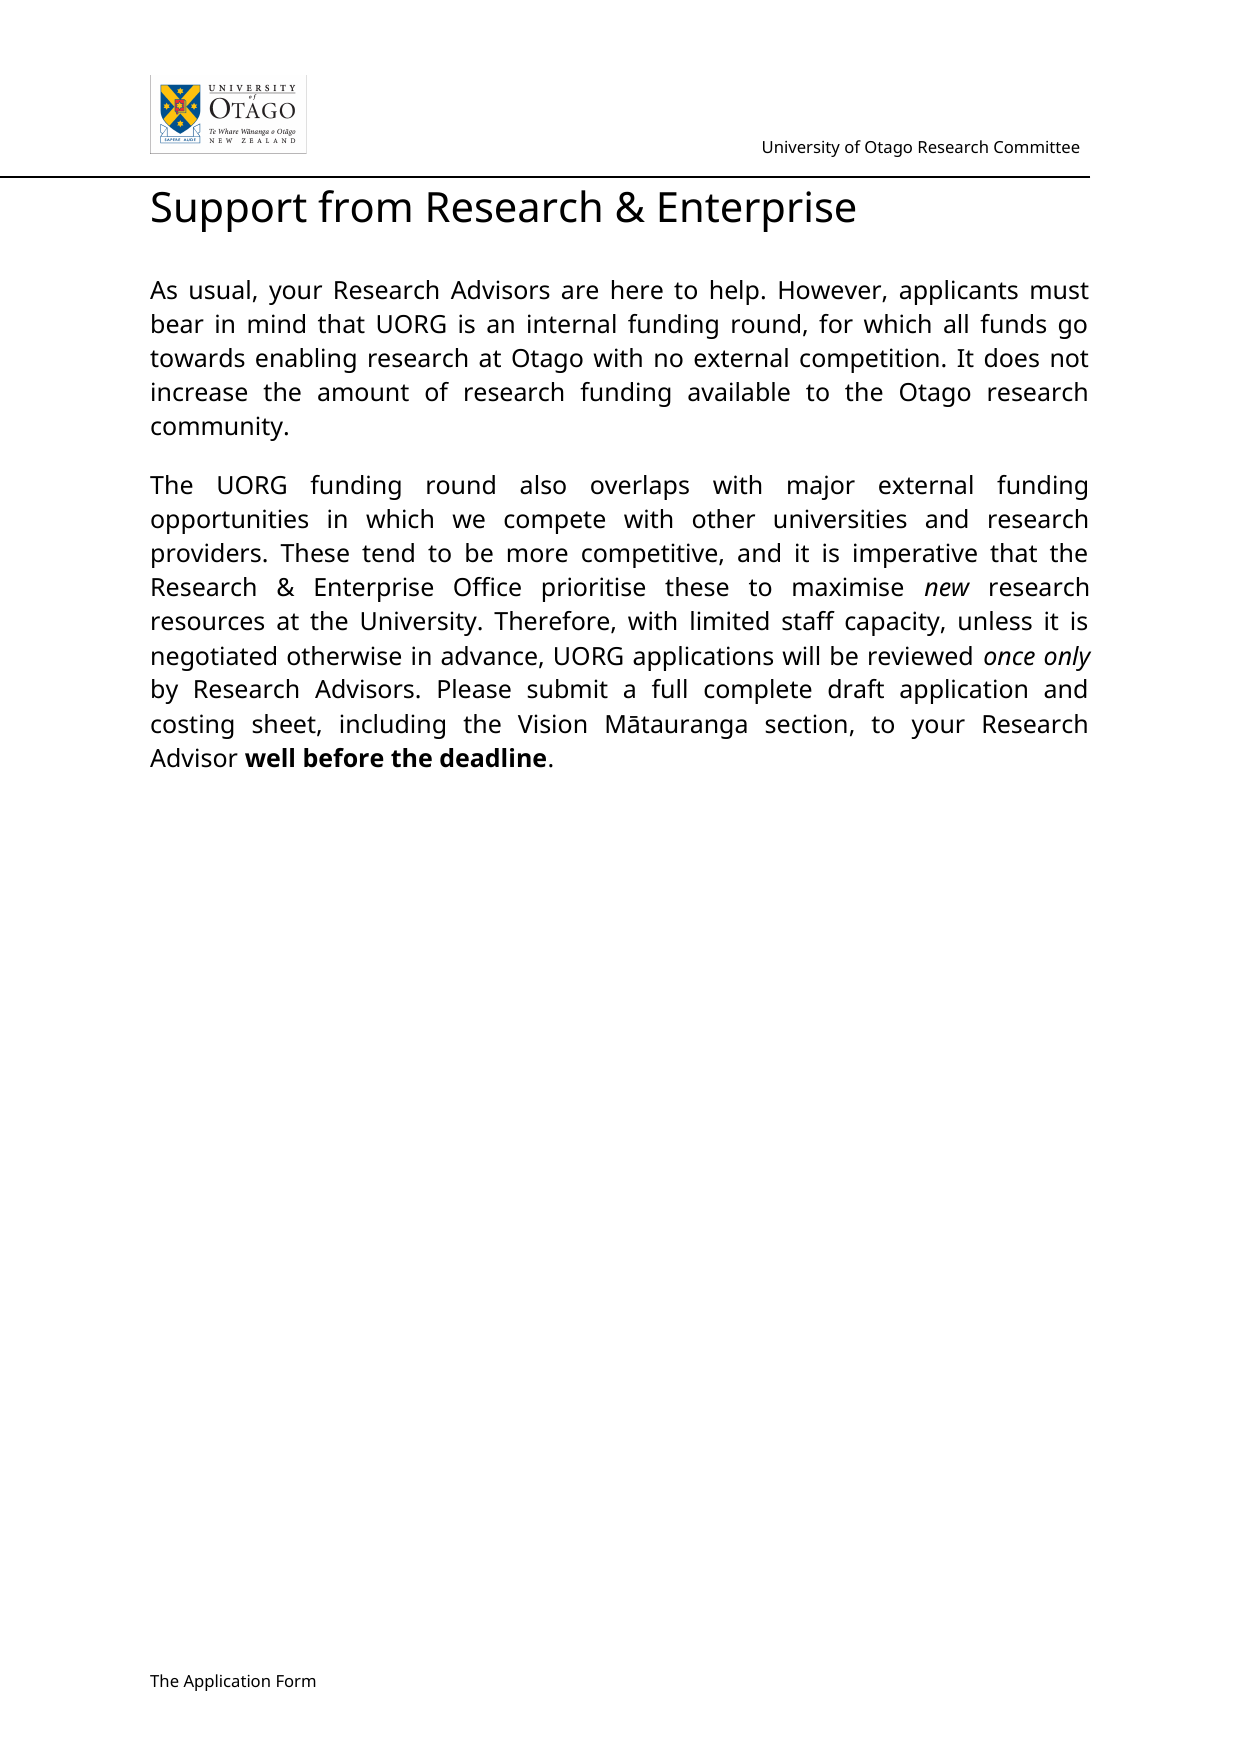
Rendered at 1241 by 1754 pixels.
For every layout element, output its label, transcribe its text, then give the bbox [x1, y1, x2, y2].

picture [150, 75, 307, 154]
text The UORG funding round also overlaps with major external funding opportunities in which we compete with other universities and research providers. These tend to be more competitive, and it is imperative that the Research & Enterprise Office prioritise these to maximise new research resources at the University. Therefore, with limited staff capacity, unless it is negotiated otherwise in advance, UORG applications will be reviewed once only by Research Advisors. Please submit a full complete draft application and costing sheet, including the Vision Mātauranga section, to your Research Advisor well before the deadline. [150, 468, 1090, 774]
subtitle Support from Research & Enterprise [150, 178, 1090, 235]
text As usual, your Research Advisors are here to help. However, applicants must bear in mind that UORG is an internal funding round, for which all funds go towards enabling research at Otago with no external competition. It does not increase the amount of research funding available to the Otago research community. [150, 272, 1090, 443]
